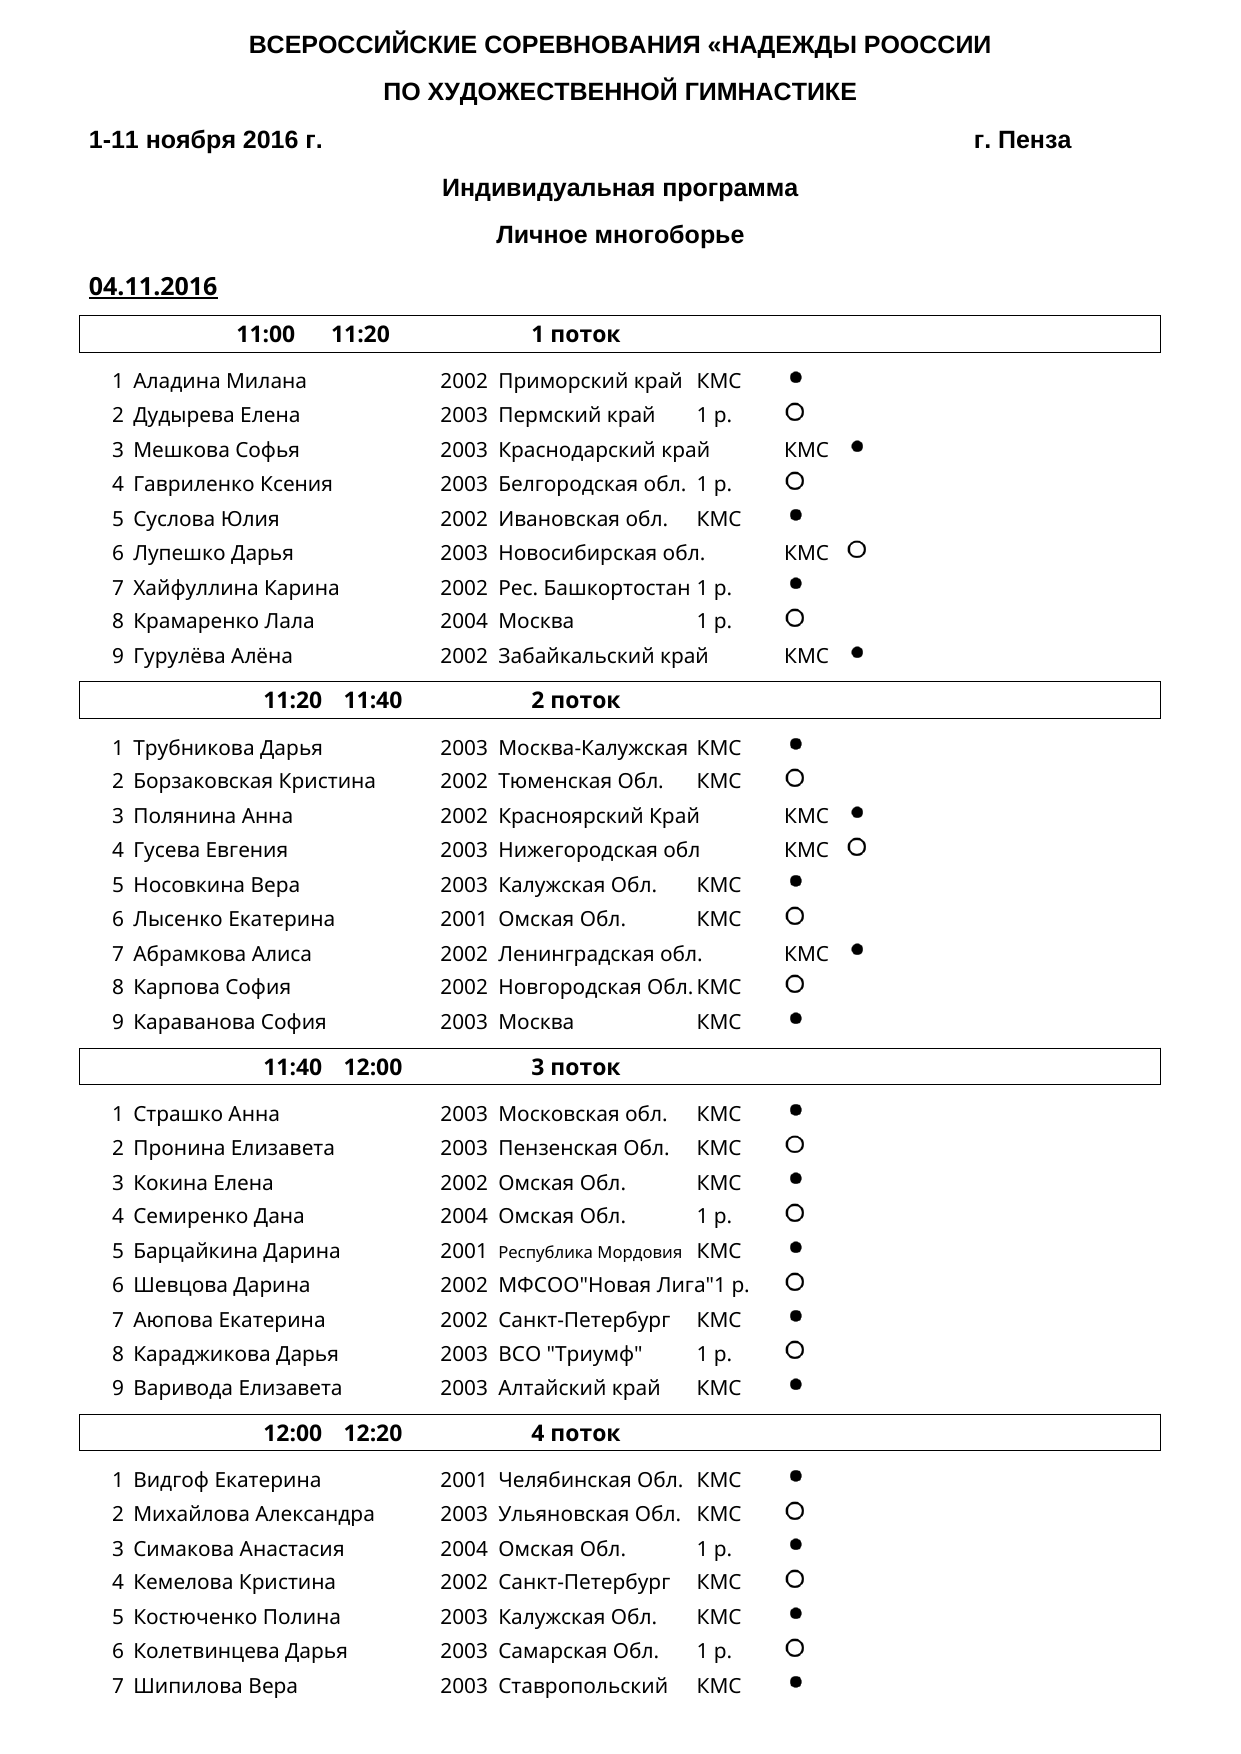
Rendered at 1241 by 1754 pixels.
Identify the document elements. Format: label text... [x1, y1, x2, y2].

picture [783, 400, 806, 423]
picture [783, 868, 808, 893]
text 7 Абрамкова Алиса 2002 Ленинградская обл. КМС [89, 938, 1152, 967]
text 3 Симакова Анастасия 2004 Омская Обл. 1 р. [89, 1533, 1152, 1562]
text 2 Борзаковская Кристина 2002 Тюменская Обл. КМС [89, 767, 1152, 795]
picture [783, 731, 808, 756]
text 1 Аладина Милана 2002 Приморский край КМС [89, 366, 1152, 395]
picture [783, 1532, 808, 1556]
picture [783, 1372, 808, 1396]
text 7 Хайфуллина Карина 2002 Рес. Башкортостан 1 р. [89, 571, 1152, 601]
text 5 Носовкина Вера 2003 Калужская Обл. КМС [89, 869, 1152, 898]
picture [783, 1235, 808, 1259]
text ПО ХУДОЖЕСТВЕННОЙ ГИМНАСТИКЕ [89, 77, 1152, 106]
text 04.11.2016 [89, 268, 1152, 302]
picture [845, 835, 868, 858]
text 3 Полянина Анна 2002 Красноярский Край КМС [89, 800, 1152, 830]
picture [783, 502, 808, 527]
picture [783, 1006, 808, 1030]
text 2 Михайлова Александра 2003 Ульяновская Обл. КМС [89, 1499, 1152, 1527]
picture [783, 469, 806, 492]
text 2 Пронина Елизавета 2003 Пензенская Обл. КМС [89, 1133, 1152, 1161]
picture [845, 640, 869, 664]
text 2 Дудырева Елена 2003 Пермский край 1 р. [89, 400, 1152, 429]
picture [783, 1601, 808, 1625]
text 4 Семиренко Дана 2004 Омская Обл. 1 р. [89, 1201, 1152, 1230]
picture [783, 1636, 806, 1659]
picture [783, 1463, 808, 1488]
picture [783, 767, 806, 789]
text 11:00 11:20 1 поток [80, 316, 1160, 352]
picture [783, 1567, 806, 1590]
text 1 Трубникова Дарья 2003 Москва-Калужская КМС [89, 732, 1152, 761]
picture [783, 1201, 806, 1224]
text 5 Барцайкина Дарина 2001 Республика Мордовия КМС [89, 1235, 1152, 1265]
text 5 Костюченко Полина 2003 Калужская Обл. КМС [89, 1601, 1152, 1631]
picture [845, 538, 868, 560]
text Индивидуальная программа [89, 173, 1152, 201]
text 9 Гурулёва Алёна 2002 Забайкальский край КМС [89, 640, 1152, 670]
picture [783, 1339, 806, 1361]
picture [783, 1670, 808, 1694]
picture [783, 1303, 808, 1328]
text 1-11 ноября 2016 г. г. Пенза [89, 125, 1152, 154]
picture [783, 1166, 808, 1190]
picture [783, 1133, 806, 1155]
text 8 Караджикова Дарья 2003 ВСО "Триумф" 1 р. [89, 1339, 1152, 1367]
picture [845, 937, 869, 961]
text 8 Карпова София 2002 Новгородская Обл. КМС [89, 972, 1152, 1001]
picture [783, 1097, 808, 1122]
text Личное многоборье [89, 220, 1152, 249]
text 4 Гусева Евгения 2003 Нижегородская обл КМС [89, 835, 1152, 864]
picture [845, 800, 869, 824]
text 9 Караванова София 2003 Москва КМС [89, 1006, 1152, 1036]
text 1 Страшко Анна 2003 Московская обл. КМС [89, 1098, 1152, 1127]
text 11:40 12:00 3 поток [80, 1049, 1160, 1084]
text 12:00 12:20 4 поток [80, 1415, 1160, 1450]
picture [783, 606, 806, 629]
text 6 Колетвинцева Дарья 2003 Самарская Обл. 1 р. [89, 1636, 1152, 1664]
picture [783, 365, 808, 389]
text 7 Шипилова Вера 2003 Ставропольский КМС [89, 1670, 1152, 1699]
text 4 Кемелова Кристина 2002 Санкт-Петербург КМС [89, 1567, 1152, 1596]
picture [845, 434, 869, 458]
picture [783, 1270, 806, 1293]
text ВСЕРОССИЙСКИЕ СОРЕВНОВАНИЯ «НАДЕЖДЫ РООССИИ [89, 29, 1152, 58]
text 7 Аюпова Екатерина 2002 Санкт-Петербург КМС [89, 1304, 1152, 1333]
text 3 Кокина Елена 2002 Омская Обл. КМС [89, 1166, 1152, 1196]
picture [783, 972, 806, 995]
text 6 Лысенко Екатерина 2001 Омская Обл. КМС [89, 904, 1152, 932]
text 6 Лупешко Дарья 2003 Новосибирская обл. КМС [89, 538, 1152, 566]
text 5 Суслова Юлия 2002 Ивановская обл. КМС [89, 503, 1152, 532]
text 11:20 11:40 2 поток [80, 682, 1160, 718]
text 6 Шевцова Дарина 2002 МФСОО"Новая Лига"1 р. [89, 1270, 1152, 1298]
picture [783, 1499, 806, 1522]
text 3 Мешкова Софья 2003 Краснодарский край КМС [89, 434, 1152, 464]
picture [783, 571, 808, 595]
picture [783, 904, 806, 927]
text 8 Крамаренко Лала 2004 Москва 1 р. [89, 606, 1152, 635]
text 4 Гавриленко Ксения 2003 Белгородская обл. 1 р. [89, 469, 1152, 497]
text 1 Видгоф Екатерина 2001 Челябинская Обл. КМС [89, 1464, 1152, 1493]
text 9 Варивода Елизавета 2003 Алтайский край КМС [89, 1372, 1152, 1402]
